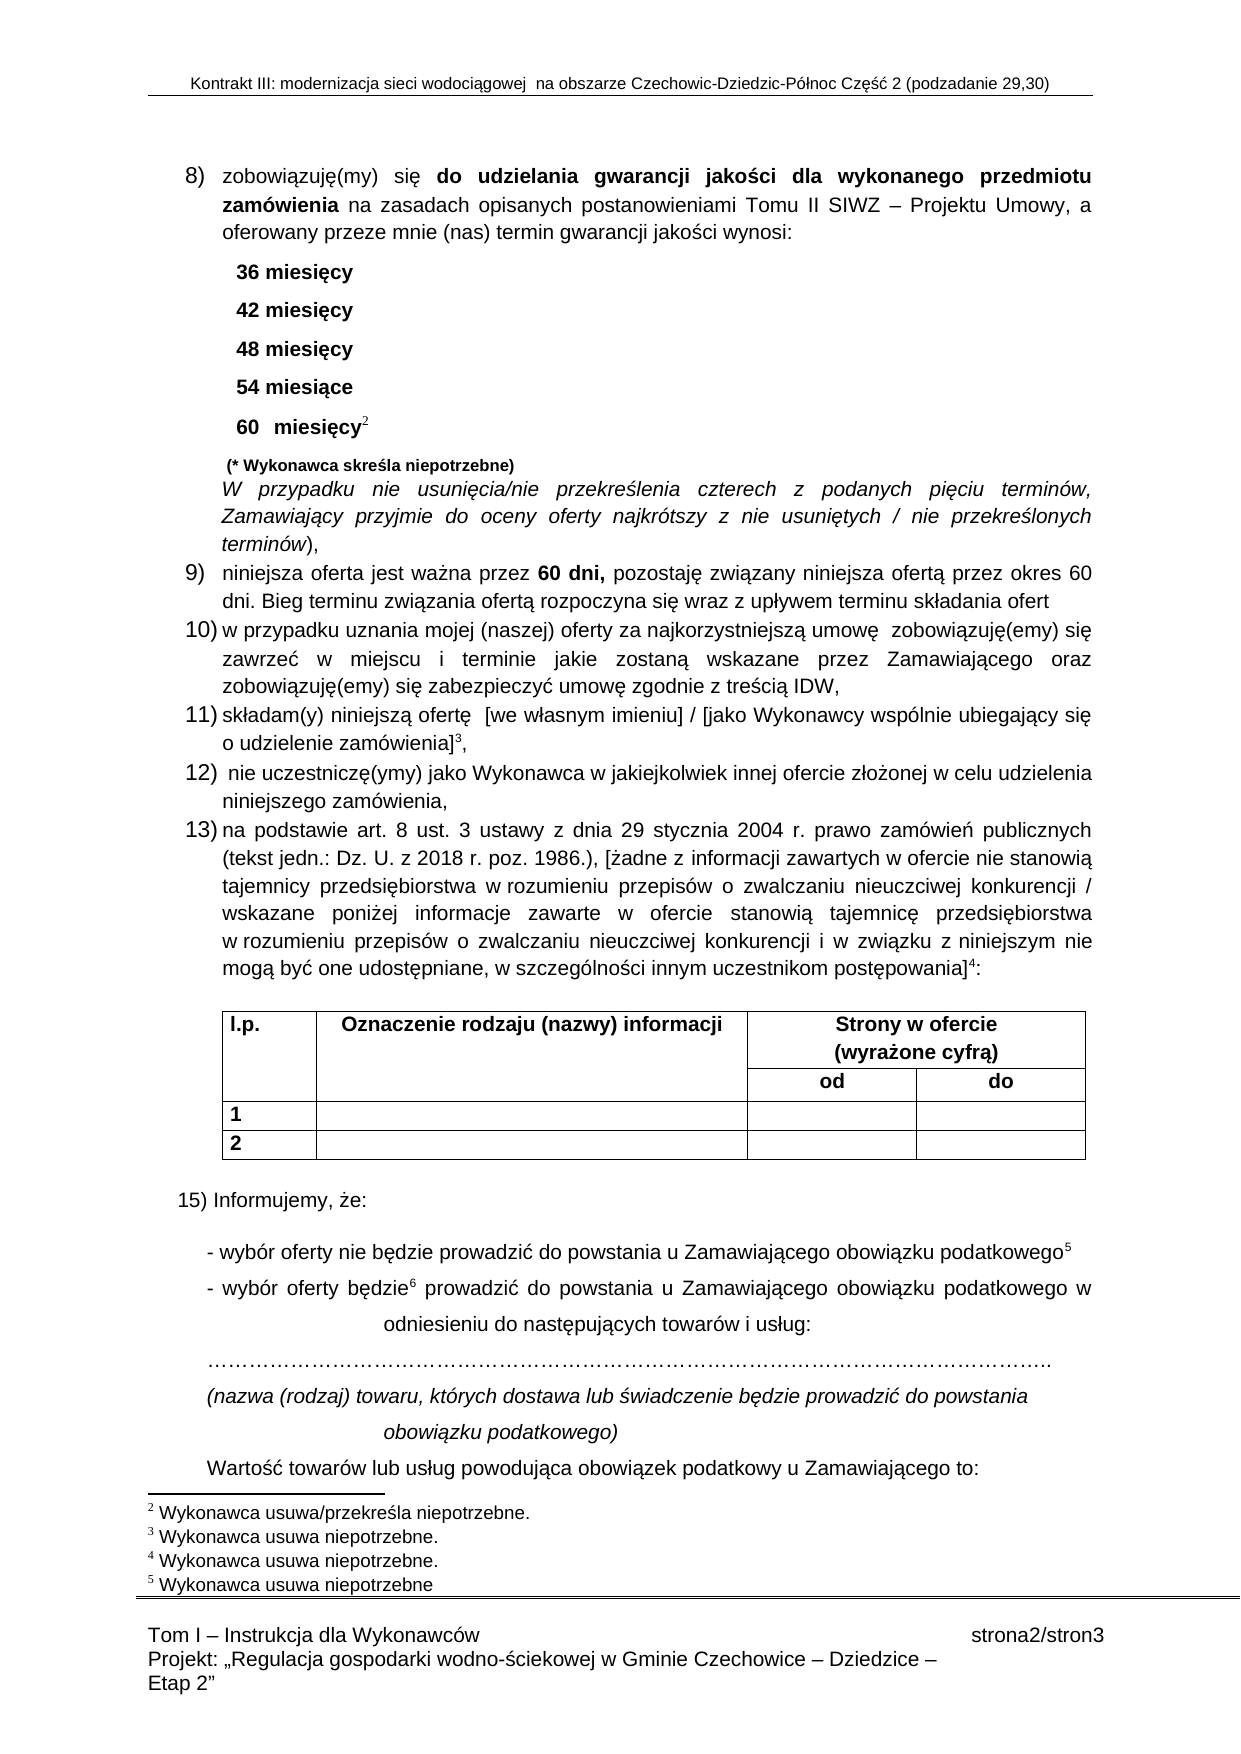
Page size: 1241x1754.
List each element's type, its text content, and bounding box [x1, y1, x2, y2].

text 15) Informujemy, że: [177, 1187, 1093, 1211]
list zobowiązuję(my) się do udzielania gwarancji jakości dla wykonanego przedmiotu zamówienia na zasadach opisanych postanowieniami Tomu II SIWZ – Projektu Umowy, a oferowany przeze mnie (nas) termin gwarancji jakości wynosi: [185, 162, 1093, 244]
list na podstawie art. 8 ust. 3 ustawy z dnia 29 stycznia 2004 r. prawo zamówień publicznych (tekst jedn.: Dz. U. z 2018 r. poz. 1986.), [żadne z informacji zawartych w ofercie nie stanowią tajemnicy przedsiębiorstwa w rozumieniu przepisów o zwalczaniu nieuczciwej konkurencji / wskazane poniżej informacje zawarte w ofercie stanowią tajemnicę przedsiębiorstwa w rozumieniu przepisów o zwalczaniu nieuczciwej konkurencji i w związku z niniejszym nie mogą być one udostępniane, w szczególności innym uczestnikom postępowania]: [185, 816, 1093, 980]
text W przypadku nie usunięcia/nie przekreślenia czterech z podanych pięciu terminów, Zamawiający przyjmie do oceny oferty najkrótszy z nie usuniętych / nie przekreślonych terminów), [221, 477, 1093, 556]
table_header l.p. [223, 1012, 316, 1101]
list w przypadku uznania mojej (naszej) oferty za najkorzystniejszą umowę zobowiązuję(emy) się zawrzeć w miejscu i terminie jakie zostaną wskazane przez Zamawiającego oraz zobowiązuję(emy) się zabezpieczyć umowę zgodnie z treścią IDW, [185, 616, 1093, 698]
table_cell od [748, 1069, 916, 1101]
table_header Strony w ofercie (wyrażone cyfrą) [748, 1012, 1085, 1067]
list składam(y) niniejszą ofertę [we własnym imieniu] / [jako Wykonawcy wspólnie ubiegający się o udzielenie zamówienia], [185, 701, 1093, 755]
table_cell [917, 1102, 1085, 1130]
list nie uczestniczę(ymy) jako Wykonawca w jakiejkolwiek innej ofercie złożonej w celu udzielenia niniejszego zamówienia, [185, 759, 1093, 813]
list Wartość towarów lub usług powodująca obowiązek podatkowy u Zamawiającego to: [207, 1456, 1093, 1479]
table_cell [917, 1131, 1085, 1159]
list miesięcy [236, 413, 1074, 439]
table_cell [317, 1102, 747, 1130]
table_cell [748, 1102, 916, 1130]
table_cell 2 [223, 1131, 316, 1159]
list niniejsza oferta jest ważna przez 60 dni, pozostaję związany niniejsza ofertą przez okres 60 dni. Bieg terminu związania ofertą rozpoczyna się wraz z upływem terminu składania ofert [185, 559, 1093, 613]
text 42 miesięcy [236, 298, 1074, 322]
list - wybór oferty będzie6 prowadzić do powstania u Zamawiającego obowiązku podatkowego w odniesieniu do następujących towarów i usług: [207, 1276, 1093, 1336]
text 54 miesiące [236, 375, 1074, 399]
text (* Wykonawca skreśla niepotrzebne) [148, 456, 1093, 475]
list ………………………………………………………………………………………………………….. [207, 1348, 1093, 1372]
list (nazwa (rodzaj) towaru, których dostawa lub świadczenie będzie prowadzić do powstania obowiązku podatkowego) [207, 1384, 1093, 1444]
table_cell [748, 1131, 916, 1159]
table_cell 1 [223, 1102, 316, 1130]
text 48 miesięcy [236, 337, 1074, 361]
table_cell do [917, 1069, 1085, 1101]
list - wybór oferty nie będzie prowadzić do powstania u Zamawiającego obowiązku podatkowego [207, 1240, 1093, 1264]
table_cell [317, 1131, 747, 1159]
table_header Oznaczenie rodzaju (nazwy) informacji [317, 1012, 747, 1101]
text 36 miesięcy [236, 260, 1074, 284]
